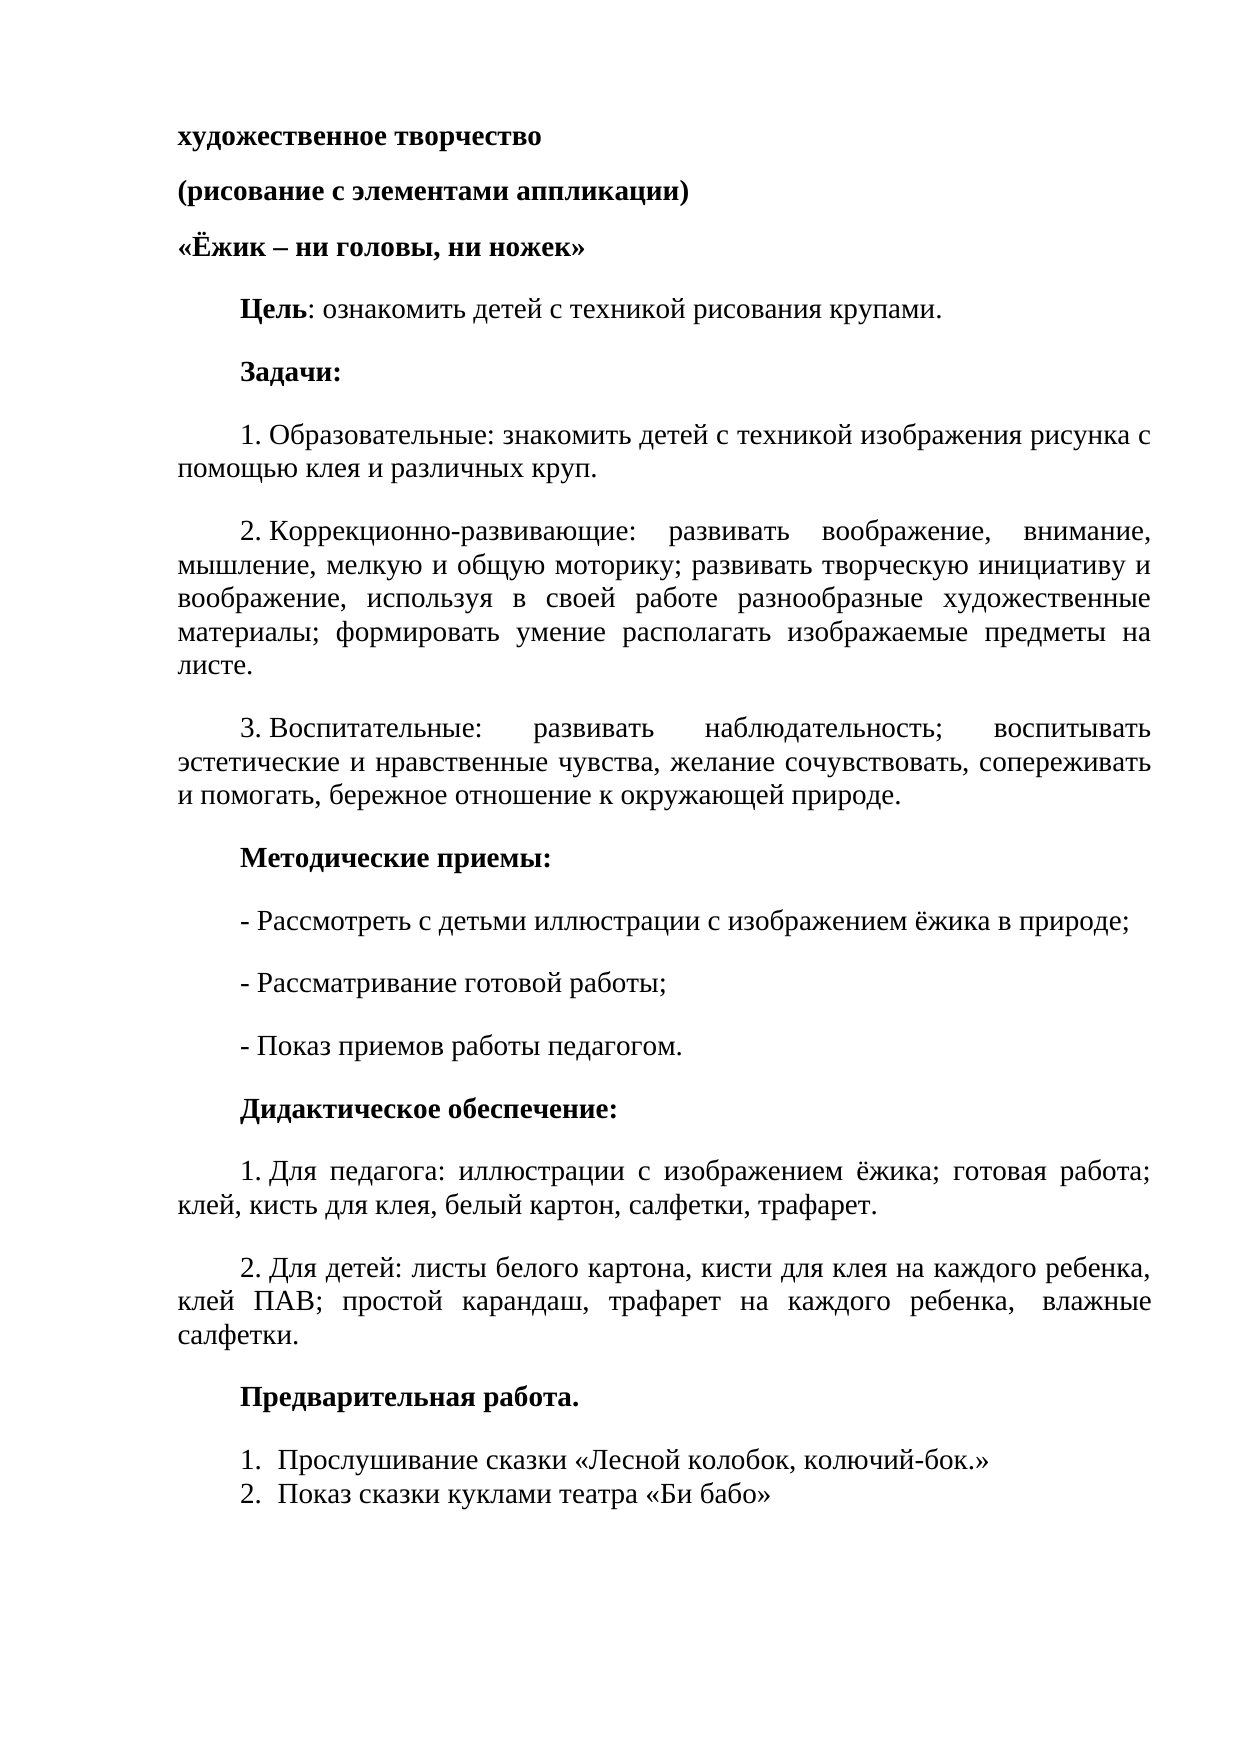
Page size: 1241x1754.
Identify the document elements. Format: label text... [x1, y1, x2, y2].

text Цель: ознакомить детей с техникой рисования крупами. [177, 292, 1152, 325]
text - Рассматривание готовой работы; [177, 965, 1152, 999]
text (рисование с элементами аппликации) [177, 173, 1152, 207]
text 3. Воспитательные: развивать наблюдательность; воспитывать эстетические и нравственные чувства, желание сочувствовать, сопереживать и помогать, бережное отношение к окружающей природе. [177, 710, 1152, 811]
text 1. Образовательные: знакомить детей с техникой изображения рисунка с помощью клея и различных круп. [177, 417, 1152, 484]
text Дидактическое обеспечение: [177, 1091, 1152, 1124]
text Задачи: [177, 354, 1152, 388]
text - Рассмотреть с детьми иллюстрации с изображением ёжика в природе; [177, 903, 1152, 936]
text - Показ приемов работы педагогом. [177, 1028, 1152, 1062]
text художественное творчество [177, 118, 1152, 152]
text 2. Для детей: листы белого картона, кисти для клея на каждого ребенка, клей ПАВ; простой карандаш, трафарет на каждого ребенка, влажные салфетки. [177, 1250, 1152, 1350]
list Показ сказки куклами театра «Би бабо» [240, 1476, 1152, 1509]
text «Ёжик – ни головы, ни ножек» [177, 229, 1152, 262]
text 2. Коррекционно-развивающие: развивать воображение, внимание, мышление, мелкую и общую моторику; развивать творческую инициативу и воображение, используя в своей работе разнообразные художественные материалы; формировать умение располагать изображаемые предметы на листе. [177, 513, 1152, 681]
text Методические приемы: [177, 840, 1152, 873]
text 1. Для педагога: иллюстрации с изображением ёжика; готовая работа; клей, кисть для клея, белый картон, салфетки, трафарет. [177, 1153, 1152, 1221]
list Прослушивание сказки «Лесной колобок, колючий-бок.» [240, 1442, 1152, 1476]
text Предварительная работа. [177, 1379, 1152, 1413]
